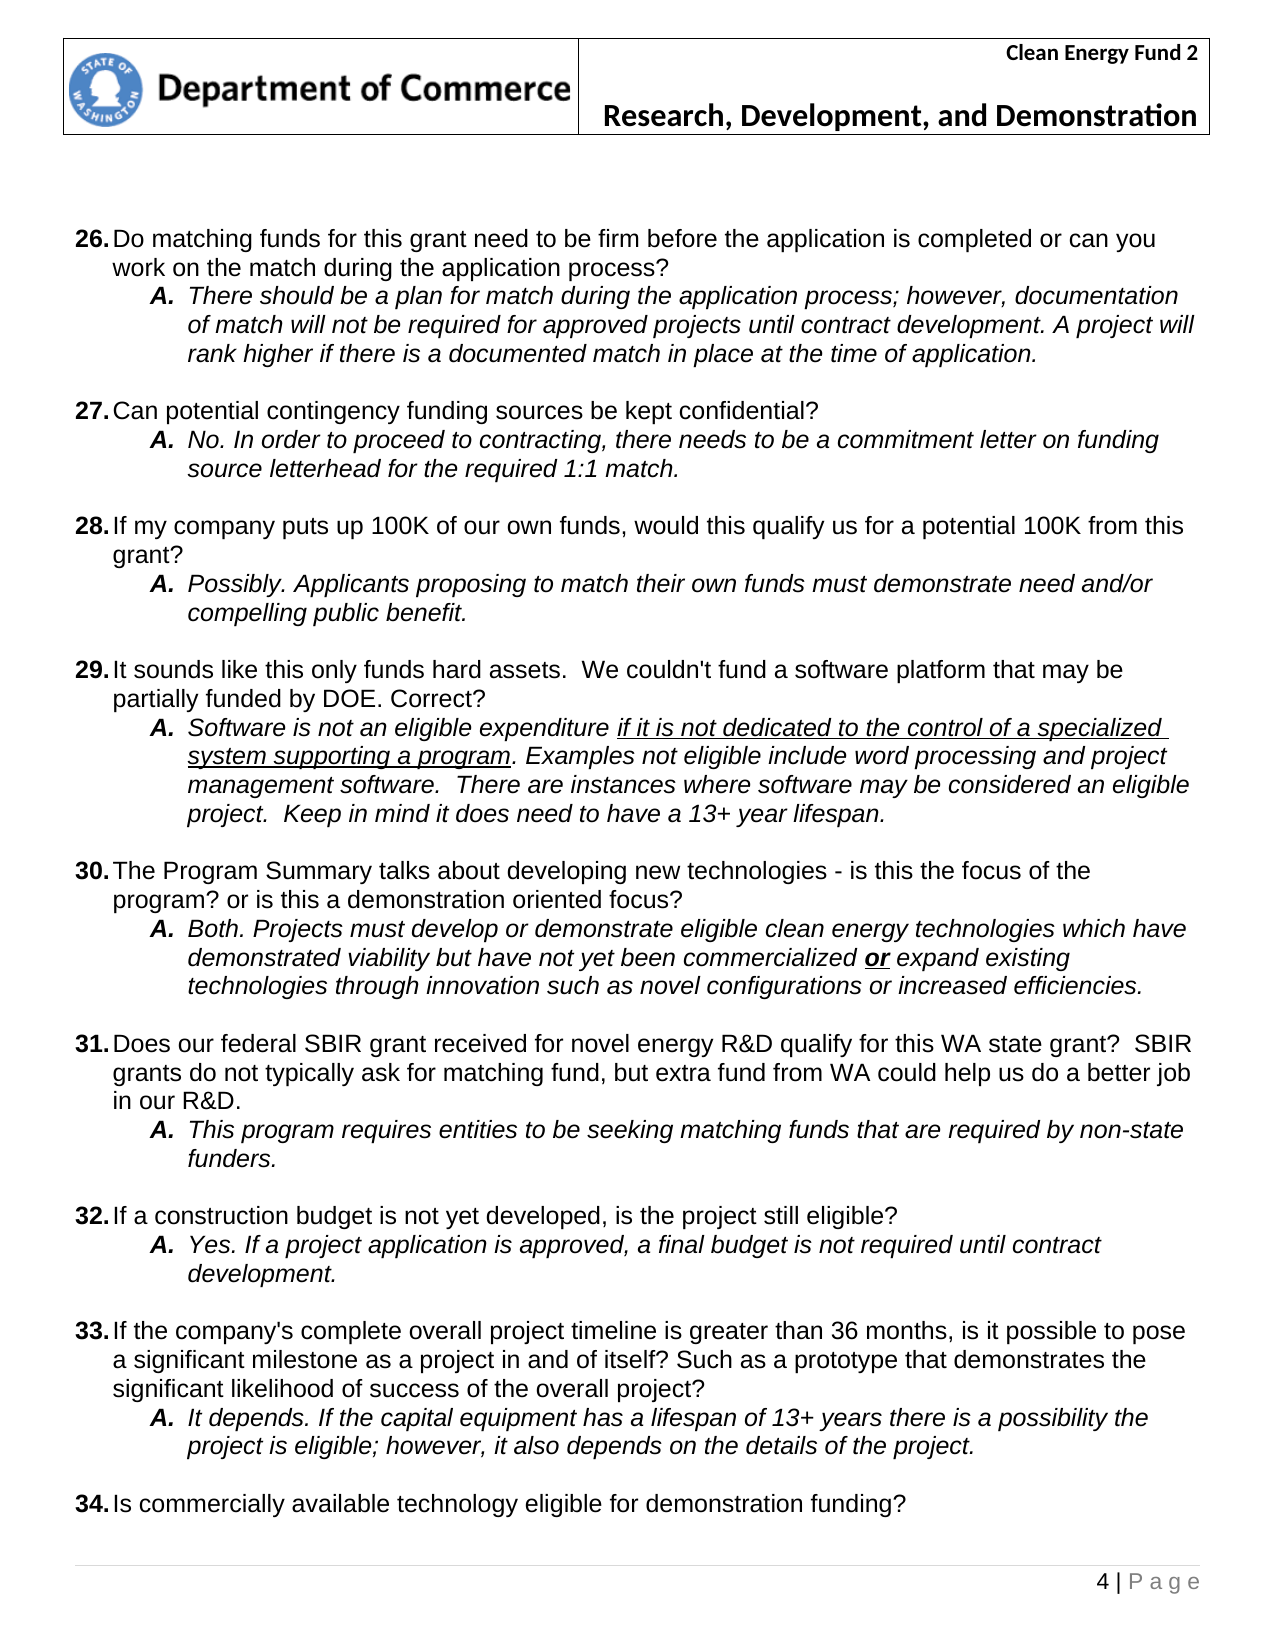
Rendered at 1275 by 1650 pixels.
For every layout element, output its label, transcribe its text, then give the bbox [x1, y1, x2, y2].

list Can potential contingency funding sources be kept confidential? [75, 396, 1200, 425]
list Possibly. Applicants proposing to match their own funds must demonstrate need and/or compelling public benefit. [150, 569, 1200, 626]
picture [68, 53, 571, 127]
list Both. Projects must develop or demonstrate eligible clean energy technologies which have demonstrated viability but have not yet been commercialized or expand existing technologies through innovation such as novel configurations or increased efficiencies. [150, 914, 1200, 1000]
list If my company puts up 100K of our own funds, would this qualify us for a potential 100K from this grant? [75, 511, 1200, 569]
list If a construction budget is not yet developed, is the project still eligible? [75, 1201, 1200, 1230]
list No. In order to proceed to contracting, there needs to be a commitment letter on funding source letterhead for the required 1:1 match. [150, 425, 1200, 483]
list Does our federal SBIR grant received for novel energy R&D qualify for this WA state grant? SBIR grants do not typically ask for matching fund, but extra fund from WA could help us do a better job in our R&D. [75, 1029, 1200, 1115]
list Software is not an eligible expenditure if it is not dedicated to the control of a specialized system supporting a program. Examples not eligible include word processing and project management software. There are instances where software may be considered an eligible project. Keep in mind it does need to have a 13+ year lifespan. [150, 713, 1200, 828]
list Yes. If a project application is approved, a final budget is not required until contract development. [150, 1230, 1200, 1288]
list It sounds like this only funds hard assets. We couldn't fund a software platform that may be partially funded by DOE. Correct? [75, 655, 1200, 713]
list It depends. If the capital equipment has a lifespan of 13+ years there is a possibility the project is eligible; however, it also depends on the details of the project. [150, 1403, 1200, 1460]
list This program requires entities to be seeking matching funds that are required by non-state funders. [150, 1115, 1200, 1173]
list Is commercially available technology eligible for demonstration funding? [75, 1489, 1200, 1518]
list If the company's complete overall project timeline is greater than 36 months, is it possible to pose a significant milestone as a project in and of itself? Such as a prototype that demonstrates the significant likelihood of success of the overall project? [75, 1316, 1200, 1403]
list There should be a plan for match during the application process; however, documentation of match will not be required for approved projects until contract development. A project will rank higher if there is a documented match in place at the time of application. [150, 281, 1200, 368]
list Do matching funds for this grant need to be firm before the application is completed or can you work on the match during the application process? [75, 224, 1200, 281]
list The Program Summary talks about developing new technologies - is this the focus of the program? or is this a demonstration oriented focus? [75, 856, 1200, 914]
